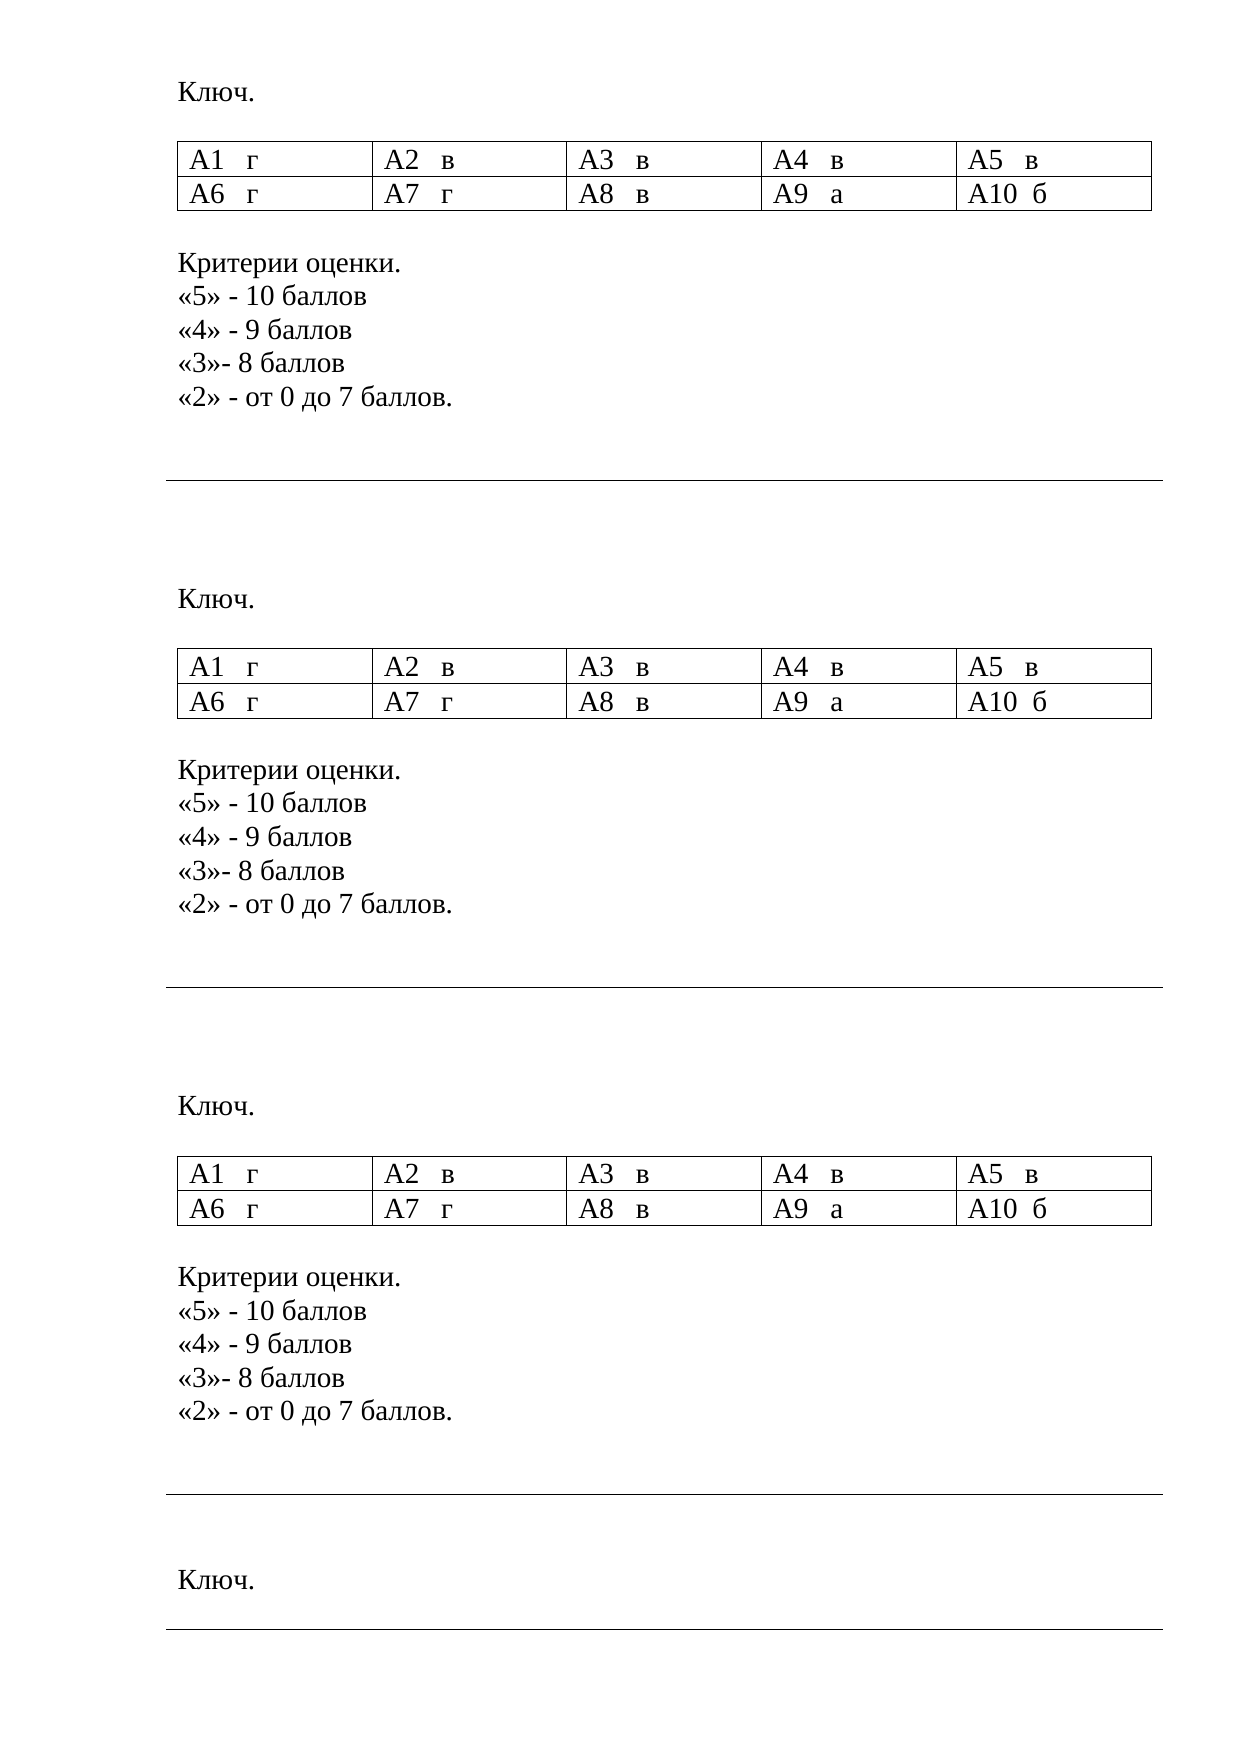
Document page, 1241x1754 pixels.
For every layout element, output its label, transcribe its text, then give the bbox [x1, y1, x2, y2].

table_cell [166, 1495, 1163, 1629]
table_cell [166, 988, 1163, 1494]
table_cell Ключ. Критерии оценки. «5» - 10 баллов «4» - 9 баллов «3»- 8 баллов «2» - от 0 до 7 баллов. [166, 481, 1163, 987]
table_header Ключ. Критерии оценки. «5» - 10 баллов «4» - 9 баллов «3»- 8 баллов «2» - от 0 до 7 баллов. [166, 74, 1163, 479]
